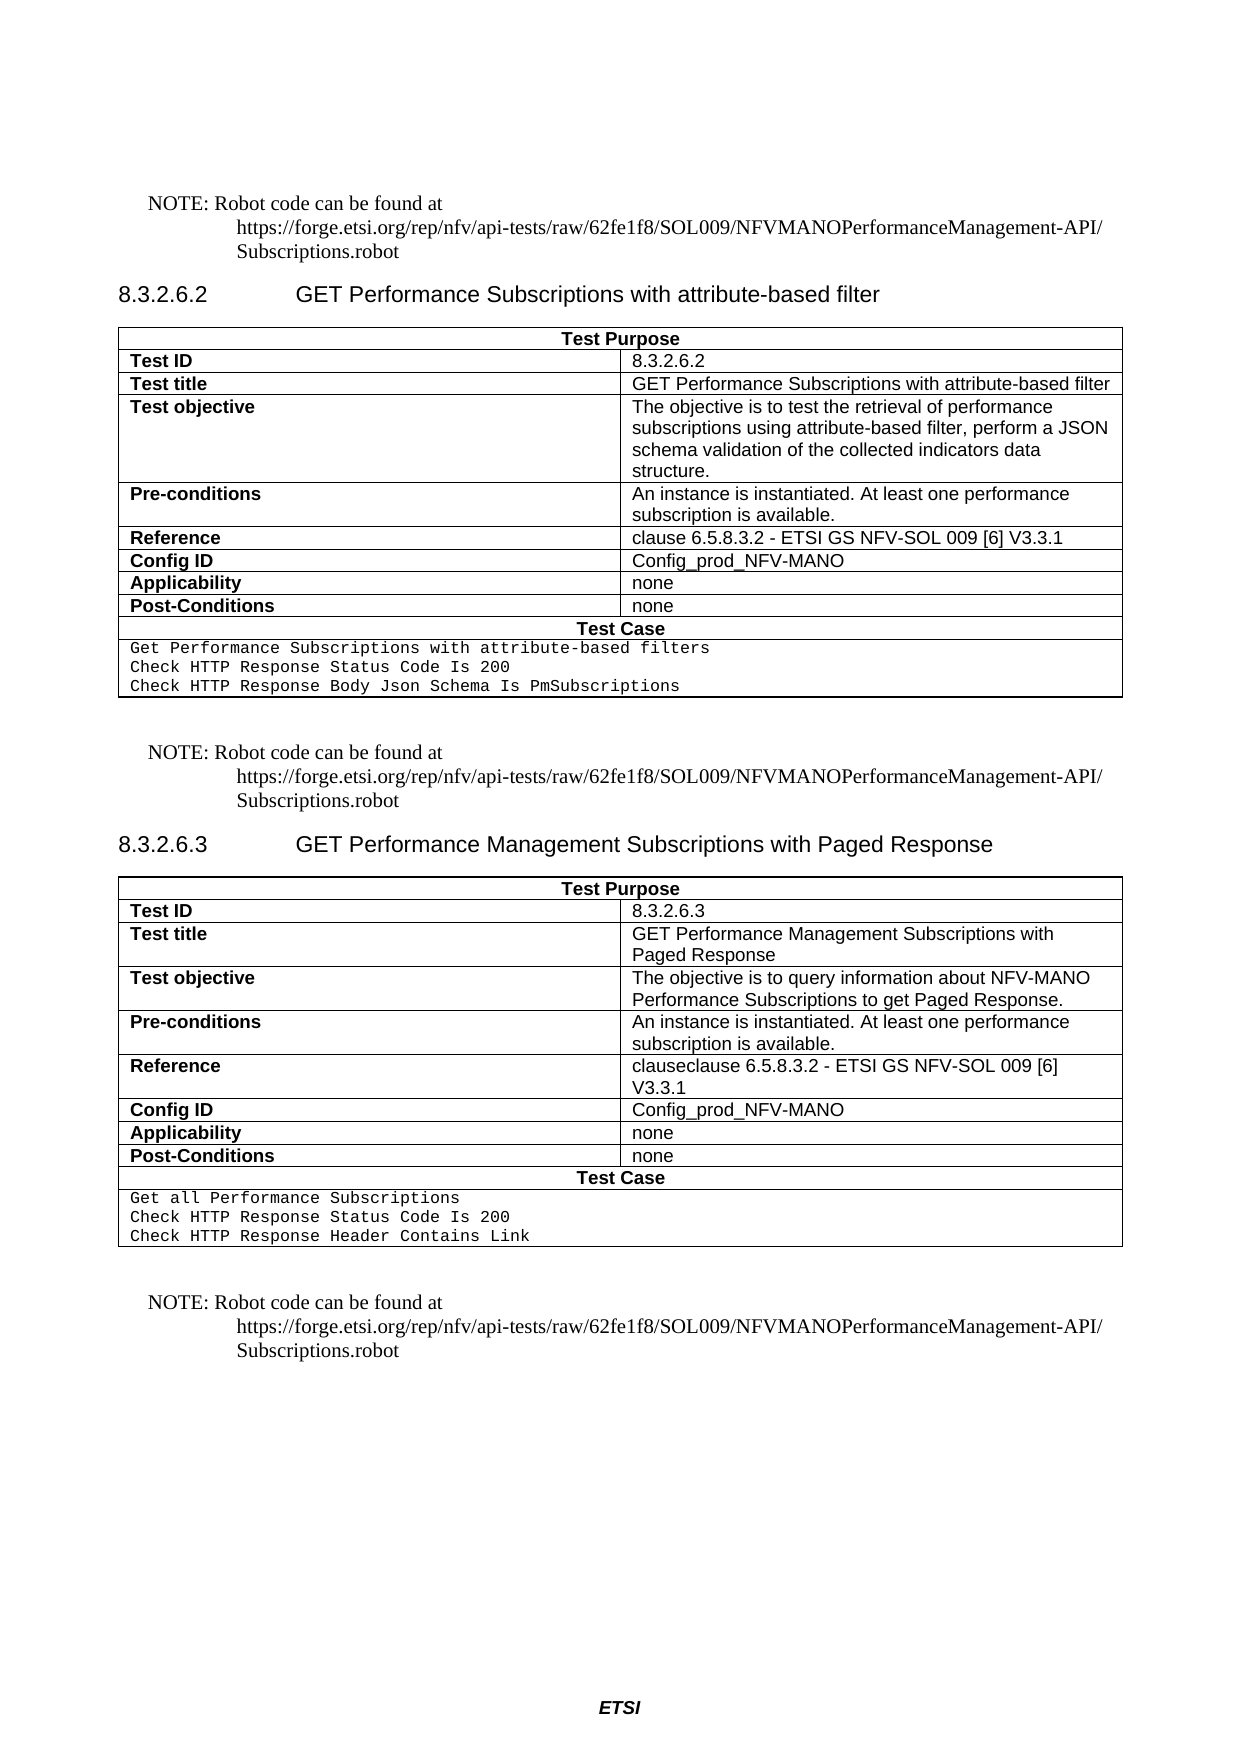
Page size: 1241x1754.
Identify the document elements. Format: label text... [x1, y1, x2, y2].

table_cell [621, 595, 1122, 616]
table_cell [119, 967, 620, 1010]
text NOTE: Robot code can be found at https://forge.etsi.org/rep/nfv/api-tests/raw/62fe1f8/SOL009/NFVMANOPerformanceManagement-API/Subscriptions.robot [148, 191, 1122, 263]
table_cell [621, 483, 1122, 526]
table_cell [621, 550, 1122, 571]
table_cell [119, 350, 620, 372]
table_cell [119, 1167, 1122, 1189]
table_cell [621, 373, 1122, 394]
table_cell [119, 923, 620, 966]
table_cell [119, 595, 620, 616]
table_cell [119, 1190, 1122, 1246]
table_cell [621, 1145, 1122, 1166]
subtitle 8.3.2.6.2 GET Performance Subscriptions with attribute-based filter [118, 281, 1122, 308]
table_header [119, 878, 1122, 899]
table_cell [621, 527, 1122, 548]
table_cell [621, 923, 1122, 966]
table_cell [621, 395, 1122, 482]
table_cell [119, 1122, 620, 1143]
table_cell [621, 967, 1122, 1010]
subtitle 8.3.2.6.3 GET Performance Management Subscriptions with Paged Response [118, 831, 1122, 858]
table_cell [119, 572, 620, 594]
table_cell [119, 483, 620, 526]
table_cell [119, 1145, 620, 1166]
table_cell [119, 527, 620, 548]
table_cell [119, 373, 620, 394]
text NOTE: Robot code can be found at https://forge.etsi.org/rep/nfv/api-tests/raw/62fe1f8/SOL009/NFVMANOPerformanceManagement-API/Subscriptions.robot [148, 740, 1122, 812]
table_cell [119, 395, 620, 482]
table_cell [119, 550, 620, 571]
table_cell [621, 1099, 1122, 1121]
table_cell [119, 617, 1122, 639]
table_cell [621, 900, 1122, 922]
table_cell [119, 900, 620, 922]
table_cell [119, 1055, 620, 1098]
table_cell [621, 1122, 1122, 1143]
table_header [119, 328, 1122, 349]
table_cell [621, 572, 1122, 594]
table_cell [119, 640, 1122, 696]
text NOTE: Robot code can be found at https://forge.etsi.org/rep/nfv/api-tests/raw/62fe1f8/SOL009/NFVMANOPerformanceManagement-API/Subscriptions.robot [148, 1290, 1122, 1362]
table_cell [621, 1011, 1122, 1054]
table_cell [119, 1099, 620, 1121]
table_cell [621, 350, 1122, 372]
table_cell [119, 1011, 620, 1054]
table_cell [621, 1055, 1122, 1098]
